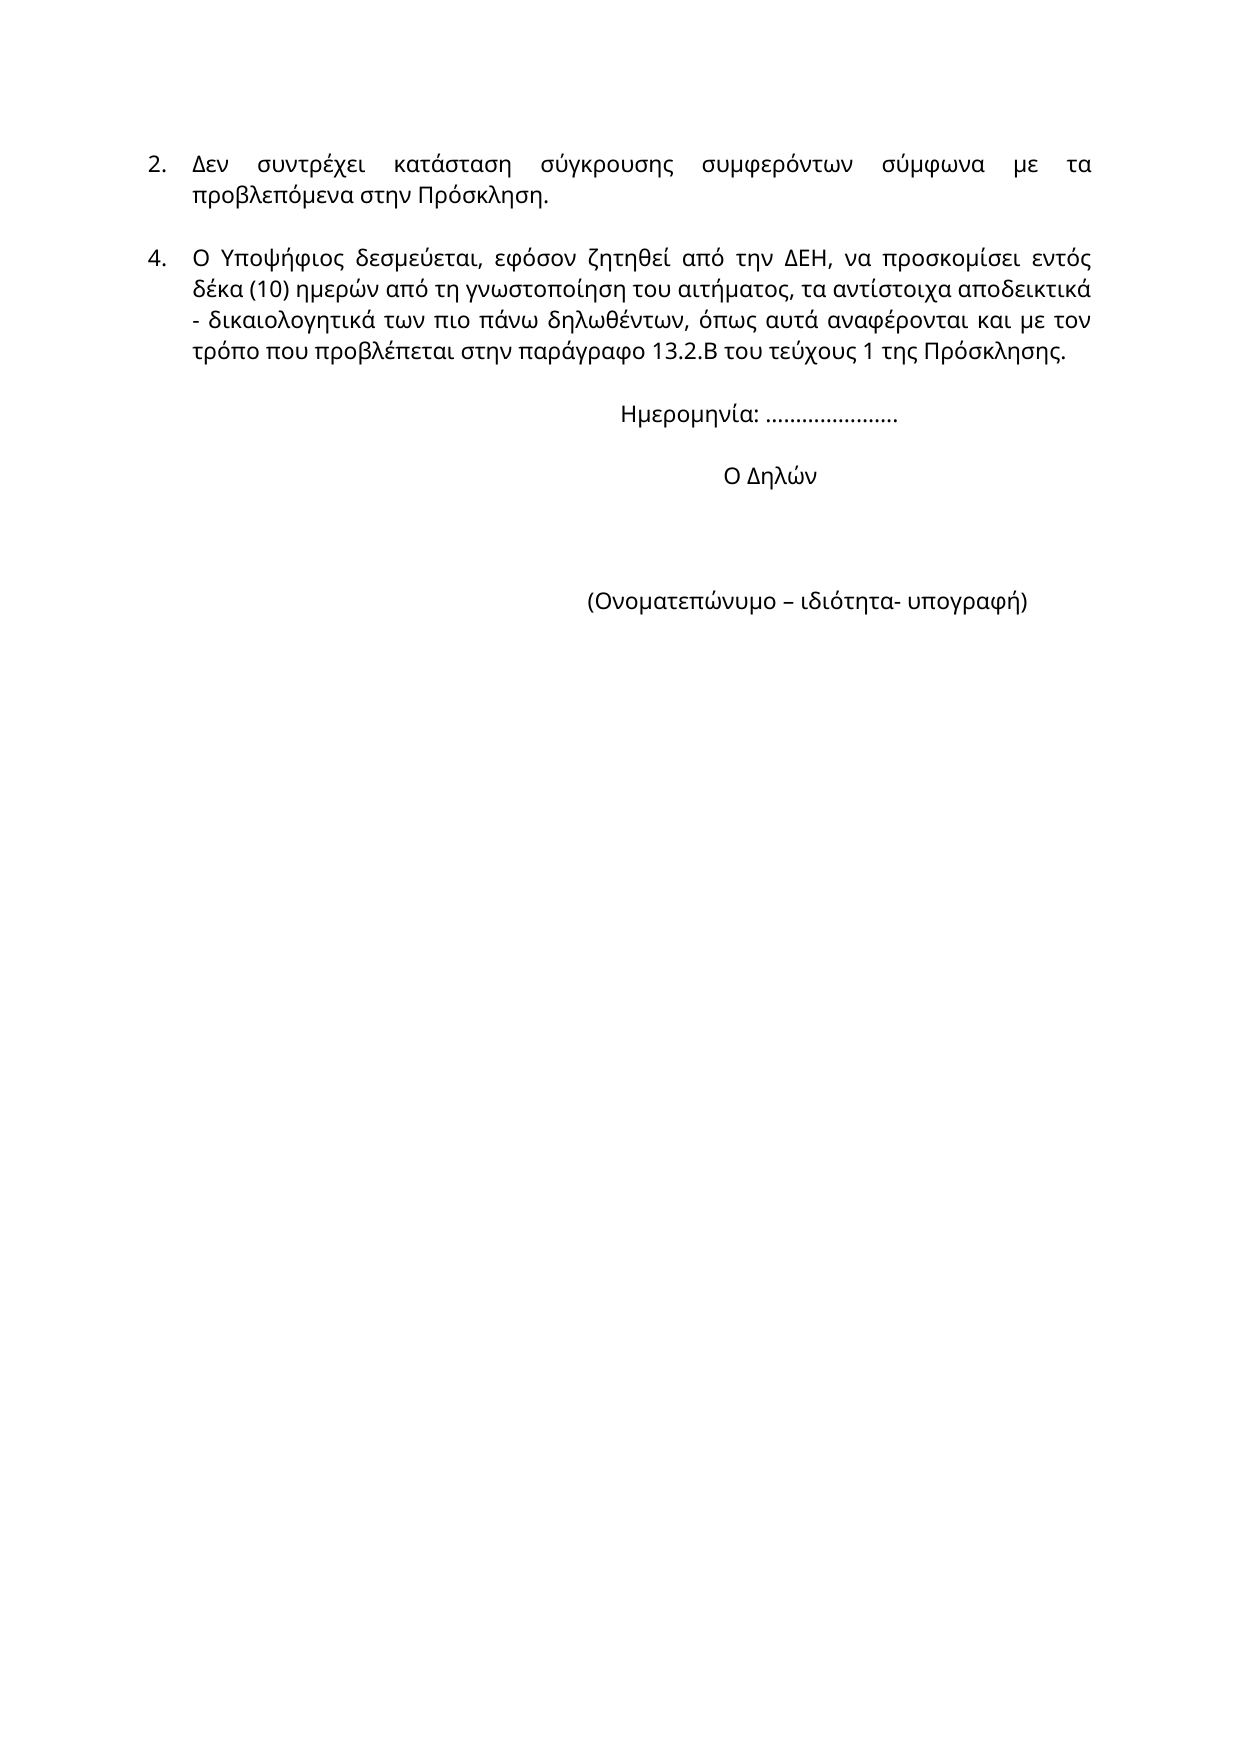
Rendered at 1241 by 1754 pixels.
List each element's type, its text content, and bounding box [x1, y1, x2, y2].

text (Ονοματεπώνυμο – ιδιότητα- υπογραφή) [148, 585, 1092, 616]
text 2. Δεν συντρέχει κατάσταση σύγκρουσης συμφερόντων σύμφωνα με τα προβλεπόμενα στην Πρόσκληση. [148, 148, 1092, 210]
text 4. Ο Υποψήφιος δεσμεύεται, εφόσον ζητηθεί από την ΔΕΗ, να προσκομίσει εντός δέκα (10) ημερών από τη γνωστοποίηση του αιτήματος, τα αντίστοιχα αποδεικτικά - δικαιολογητικά των πιο πάνω δηλωθέντων, όπως αυτά αναφέρονται και με τον τρόπο που προβλέπεται στην παράγραφο 13.2.Β του τεύχους 1 της Πρόσκλησης. [148, 241, 1092, 366]
text Ημερομηνία: …………………. [148, 398, 1092, 429]
text Ο Δηλών [373, 460, 1092, 491]
